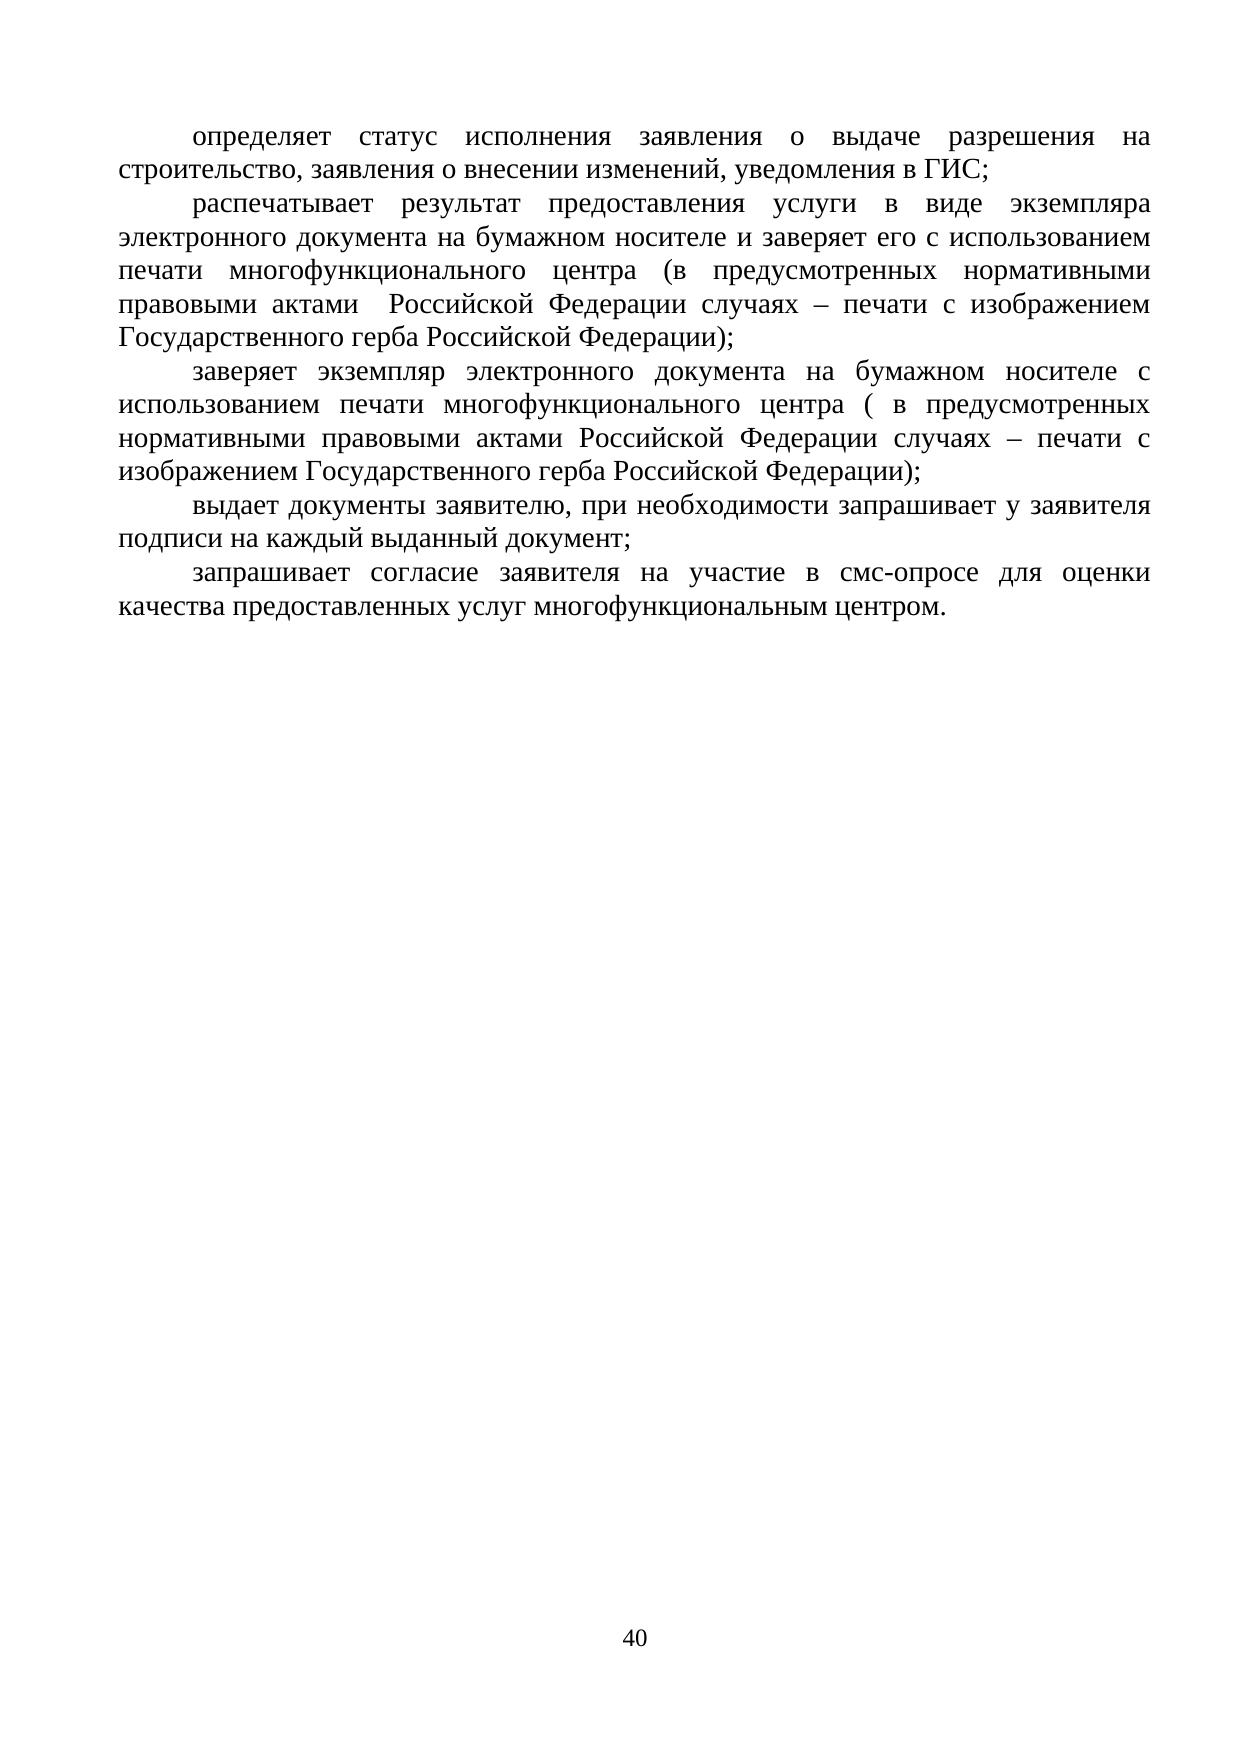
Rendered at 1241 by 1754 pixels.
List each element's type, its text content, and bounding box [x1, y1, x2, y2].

text выдает документы заявителю, при необходимости запрашивает у заявителя подписи на каждый выданный документ; [118, 487, 1152, 554]
text определяет статус исполнения заявления о выдаче разрешения на строительство, заявления о внесении изменений, уведомления в ГИС; [118, 118, 1152, 185]
text распечатывает результат предоставления услуги в виде экземпляра электронного документа на бумажном носителе и заверяет его с использованием печати многофункционального центра (в предусмотренных нормативными правовыми актами Российской Федерации случаях – печати с изображением Государственного герба Российской Федерации); [118, 185, 1152, 353]
text заверяет экземпляр электронного документа на бумажном носителе с использованием печати многофункционального центра ( в предусмотренных нормативными правовыми актами Российской Федерации случаях – печати с изображением Государственного герба Российской Федерации); [118, 353, 1152, 487]
text запрашивает согласие заявителя на участие в смс-опросе для оценки качества предоставленных услуг многофункциональным центром. [118, 554, 1152, 621]
